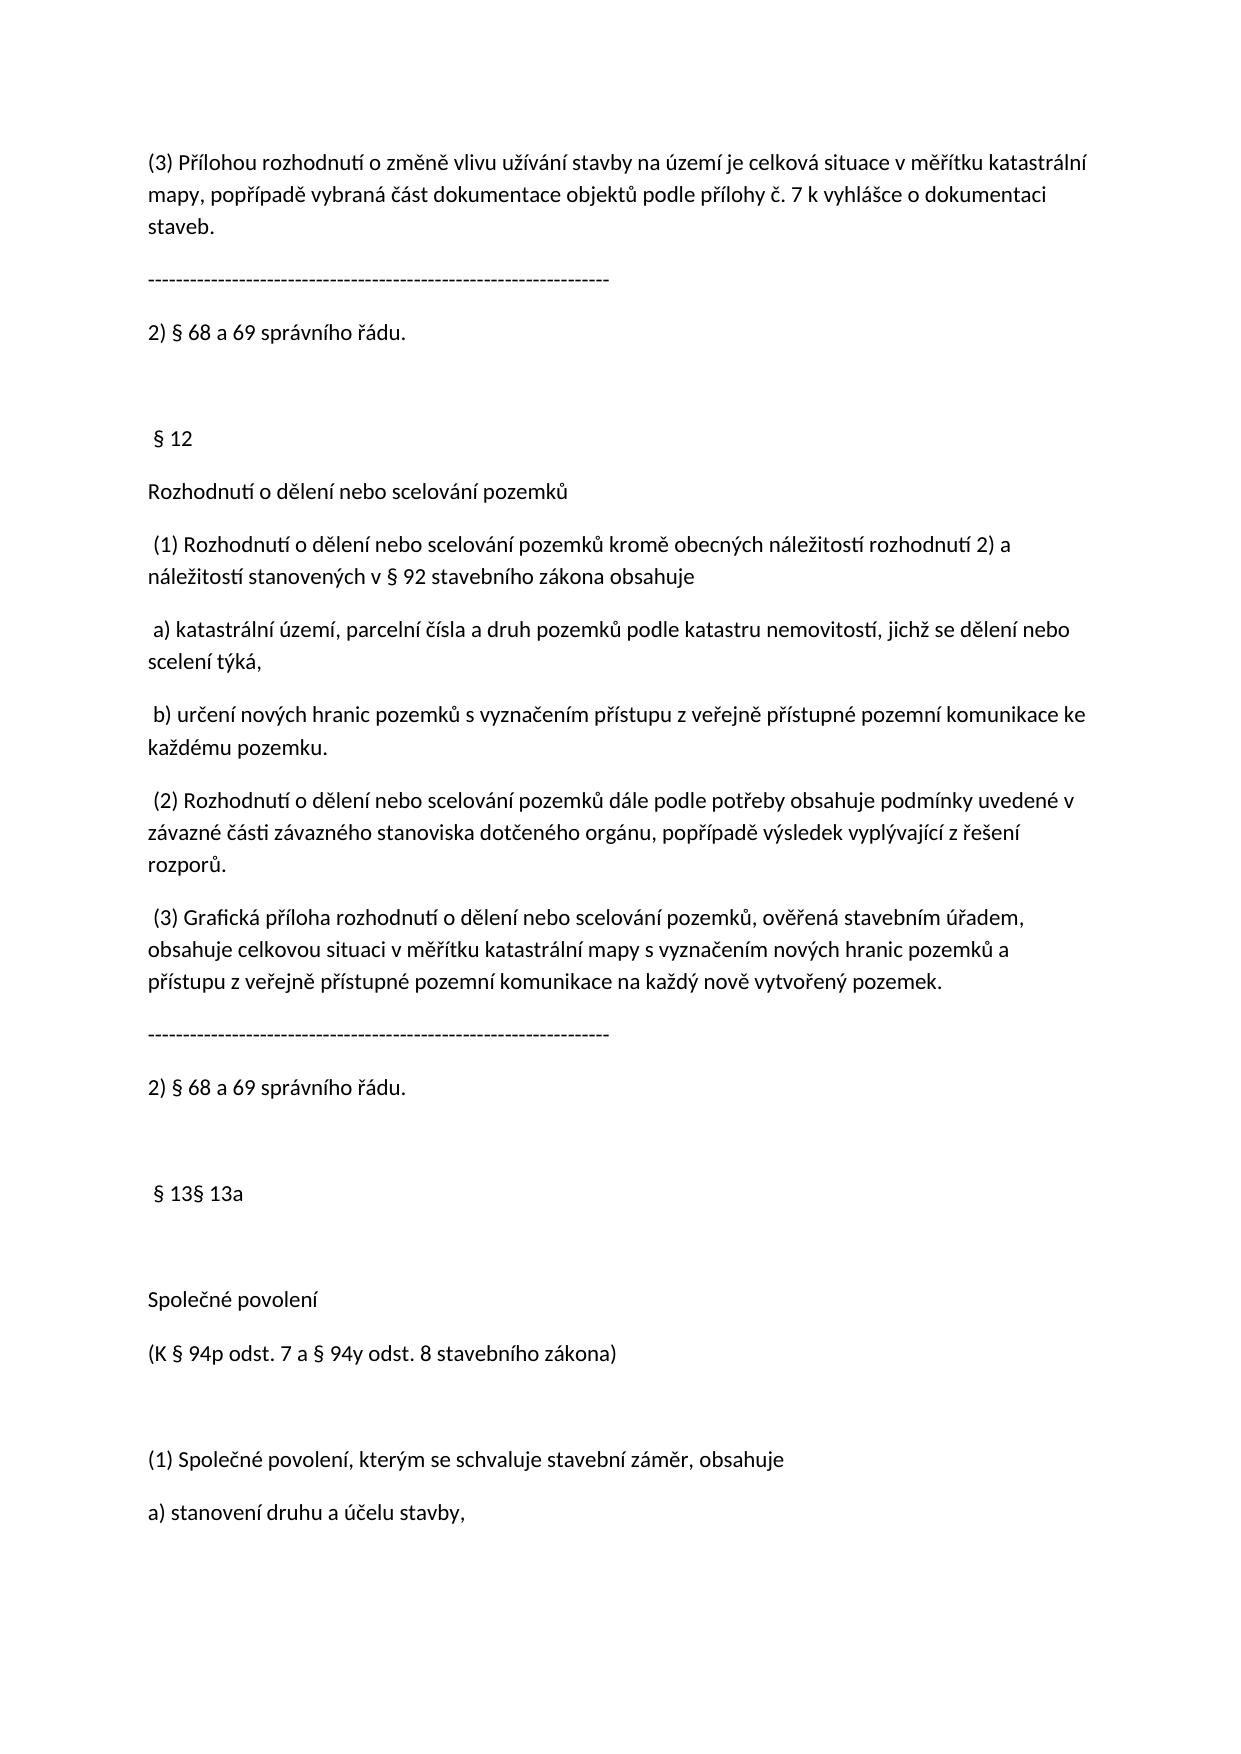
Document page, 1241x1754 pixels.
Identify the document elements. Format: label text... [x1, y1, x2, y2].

text (2) Rozhodnutí o dělení nebo scelování pozemků dále podle potřeby obsahuje podmínky uvedené v závazné části závazného stanoviska dotčeného orgánu, popřípadě výsledek vyplývající z řešení rozporů. [148, 786, 1093, 878]
text (3) Přílohou rozhodnutí o změně vlivu užívání stavby na území je celková situace v měřítku katastrální mapy, popřípadě vybraná část dokumentace objektů podle přílohy č. 7 k vyhlášce o dokumentaci staveb. [148, 148, 1093, 240]
text a) katastrální území, parcelní čísla a druh pozemků podle katastru nemovitostí, jichž se dělení nebo scelení týká, [148, 615, 1093, 676]
text Rozhodnutí o dělení nebo scelování pozemků [148, 477, 1093, 505]
text Společné povolení [148, 1286, 1093, 1314]
text b) určení nových hranic pozemků s vyznačením přístupu z veřejně přístupné pozemní komunikace ke každému pozemku. [148, 701, 1093, 761]
text § 12 [148, 424, 1093, 452]
text a) stanovení druhu a účelu stavby, [148, 1498, 1093, 1526]
text (K § 94p odst. 7 a § 94y odst. 8 stavebního zákona) [148, 1339, 1093, 1367]
text ------------------------------------------------------------------ [148, 265, 1093, 293]
text 2) § 68 a 69 správního řádu. [148, 318, 1093, 346]
text ------------------------------------------------------------------ [148, 1021, 1093, 1048]
text § 13§ 13a [148, 1179, 1093, 1208]
text 2) § 68 a 69 správního řádu. [148, 1073, 1093, 1102]
text (1) Společné povolení, kterým se schvaluje stavební záměr, obsahuje [148, 1445, 1093, 1473]
text (1) Rozhodnutí o dělení nebo scelování pozemků kromě obecných náležitostí rozhodnutí 2) a náležitostí stanovených v § 92 stavebního zákona obsahuje [148, 530, 1093, 590]
text (3) Grafická příloha rozhodnutí o dělení nebo scelování pozemků, ověřená stavebním úřadem, obsahuje celkovou situaci v měřítku katastrální mapy s vyznačením nových hranic pozemků a přístupu z veřejně přístupné pozemní komunikace na každý nově vytvořený pozemek. [148, 903, 1093, 996]
